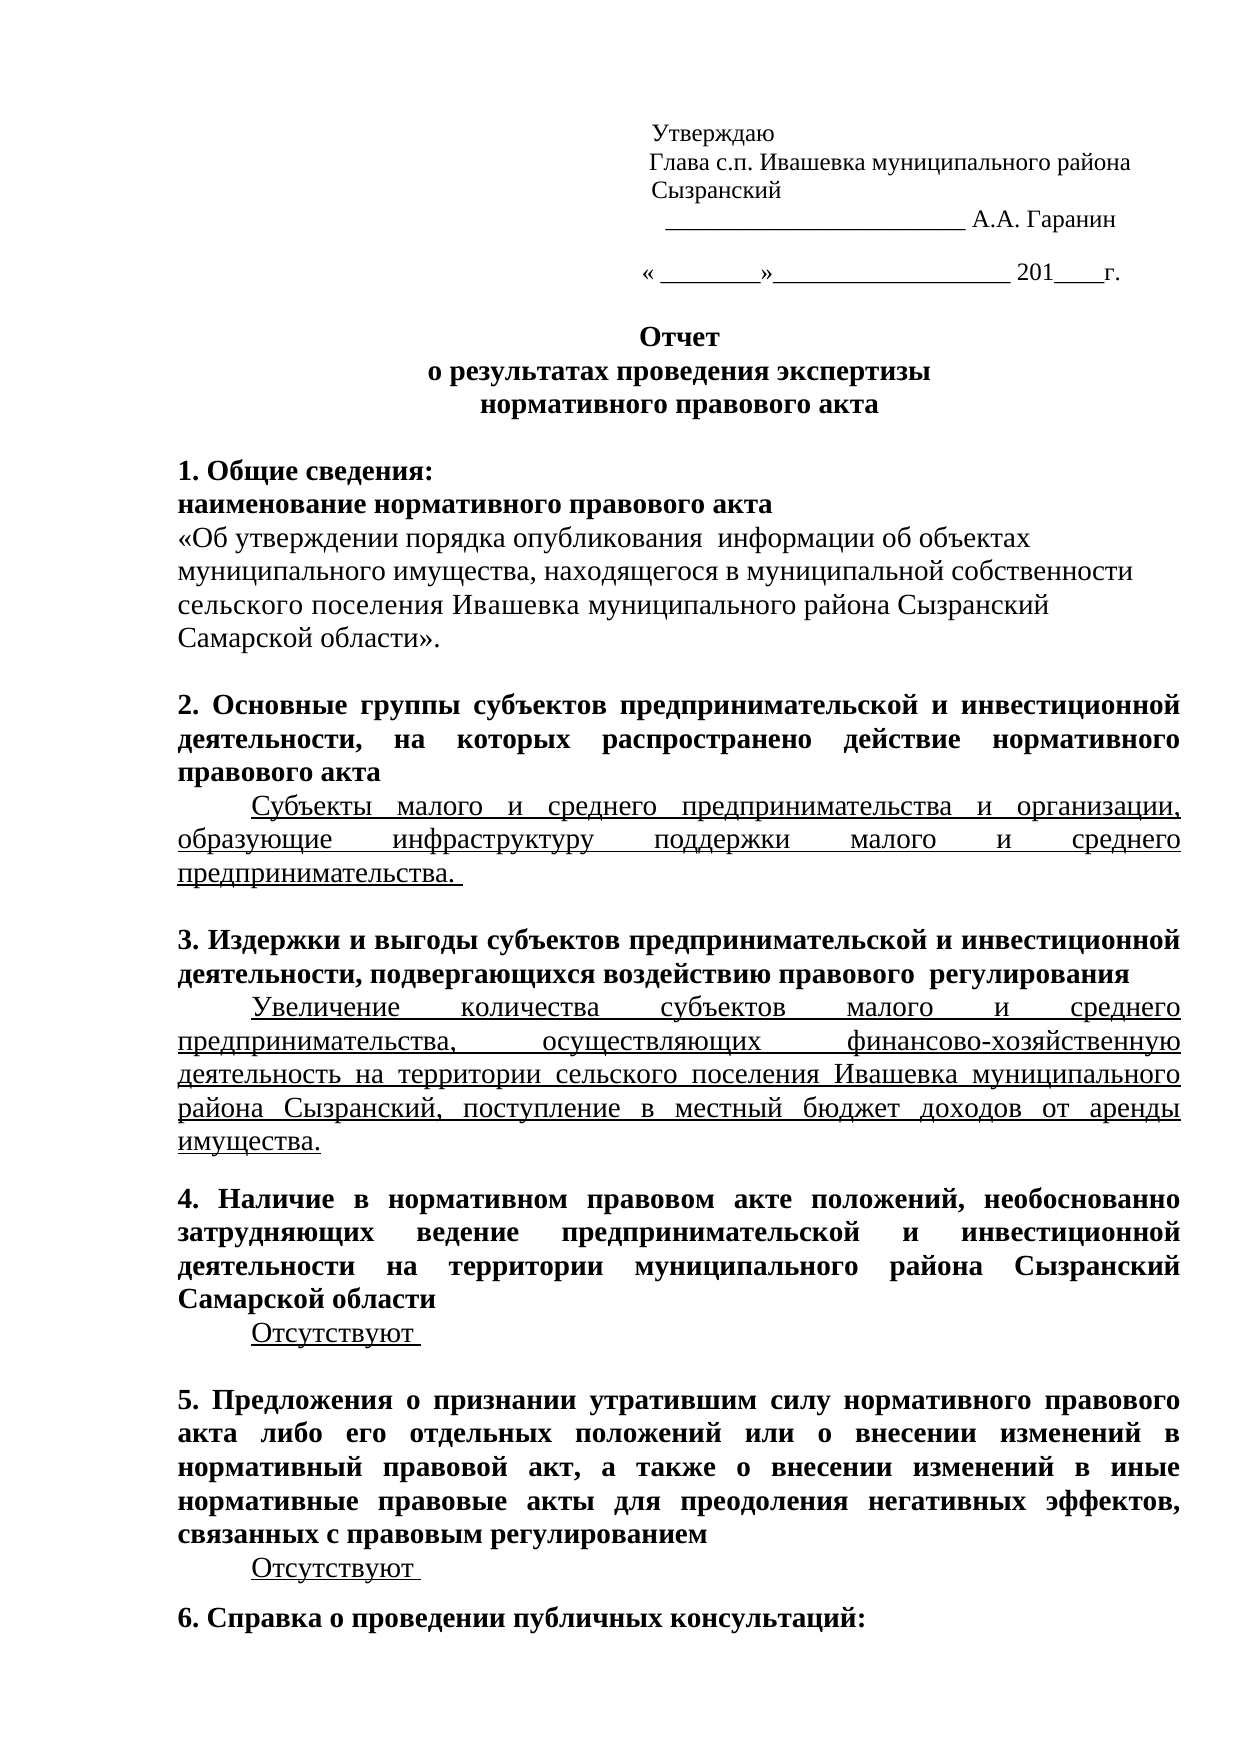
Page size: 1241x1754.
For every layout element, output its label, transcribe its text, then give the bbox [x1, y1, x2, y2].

text нормативного правового акта [177, 386, 1181, 420]
text Увеличение количества субъектов малого и среднего предпринимательства, осуществляющих финансово-хозяйственную деятельность на территории сельского поселения Ивашевка муниципального района Сызранский, поступление в местный бюджет доходов от аренды имущества. [177, 1120, 1181, 1157]
text Отсутствуют [177, 1550, 1181, 1583]
text 1. Общие сведения: [177, 453, 1181, 486]
text Увеличение количества субъектов малого и среднего предпринимательства, осуществляющих финансово-хозяйственную деятельность на территории сельского поселения Ивашевка муниципального района Сызранский, поступление в местный бюджет доходов от аренды имущества. [177, 1053, 1181, 1085]
text « ________»___________________ 201____г. [251, 257, 1181, 286]
text 4. Наличие в нормативном правовом акте положений, необоснованно затрудняющих ведение предпринимательской и инвестиционной деятельности на территории муниципального района Сызранский Самарской области [177, 1181, 1181, 1315]
text 6. Справка о проведении публичных консультаций: [177, 1600, 1181, 1633]
text Глава с.п. Ивашевка муниципального района [177, 147, 1181, 176]
text 3. Издержки и выгоды субъектов предпринимательской и инвестиционной деятельности, подвергающихся воздействию правового регулирования [177, 922, 1181, 989]
text Сызранский [546, 176, 1181, 204]
text о результатах проведения экспертизы [177, 353, 1181, 386]
text Отчет [177, 319, 1181, 353]
text Увеличение количества субъектов малого и среднего предпринимательства, осуществляющих финансово-хозяйственную деятельность на территории сельского поселения Ивашевка муниципального района Сызранский, поступление в местный бюджет доходов от аренды имущества. [177, 1087, 1181, 1119]
text 2. Основные группы субъектов предпринимательской и инвестиционной деятельности, на которых распространено действие нормативного правового акта [177, 687, 1181, 788]
text ________________________ А.А. Гаранин [251, 204, 1181, 233]
text Утверждаю [177, 118, 1181, 147]
text 5. Предложения о признании утратившим силу нормативного правового акта либо его отдельных положений или о внесении изменений в нормативный правовой акт, а также о внесении изменений в иные нормативные правовые акты для преодоления негативных эффектов, связанных с правовым регулированием [177, 1382, 1181, 1550]
text Отсутствуют [177, 1315, 1181, 1348]
text «Об утверждении порядка опубликования информации об объектах муниципального имущества, находящегося в муниципальной собственности сельского поселения Ивашевка муниципального района Сызранский [177, 520, 1181, 620]
text Субъекты малого и среднего предпринимательства и организации, образующие инфраструктуру поддержки малого и среднего предпринимательства. [177, 788, 1181, 851]
text наименование нормативного правового акта [177, 486, 1181, 520]
text Увеличение количества субъектов малого и среднего предпринимательства, осуществляющих финансово-хозяйственную деятельность на территории сельского поселения Ивашевка муниципального района Сызранский, поступление в местный бюджет доходов от аренды имущества. [177, 989, 1181, 1052]
text Субъекты малого и среднего предпринимательства и организации, образующие инфраструктуру поддержки малого и среднего предпринимательства. [177, 852, 1181, 889]
text Самарской области». [177, 620, 1181, 654]
